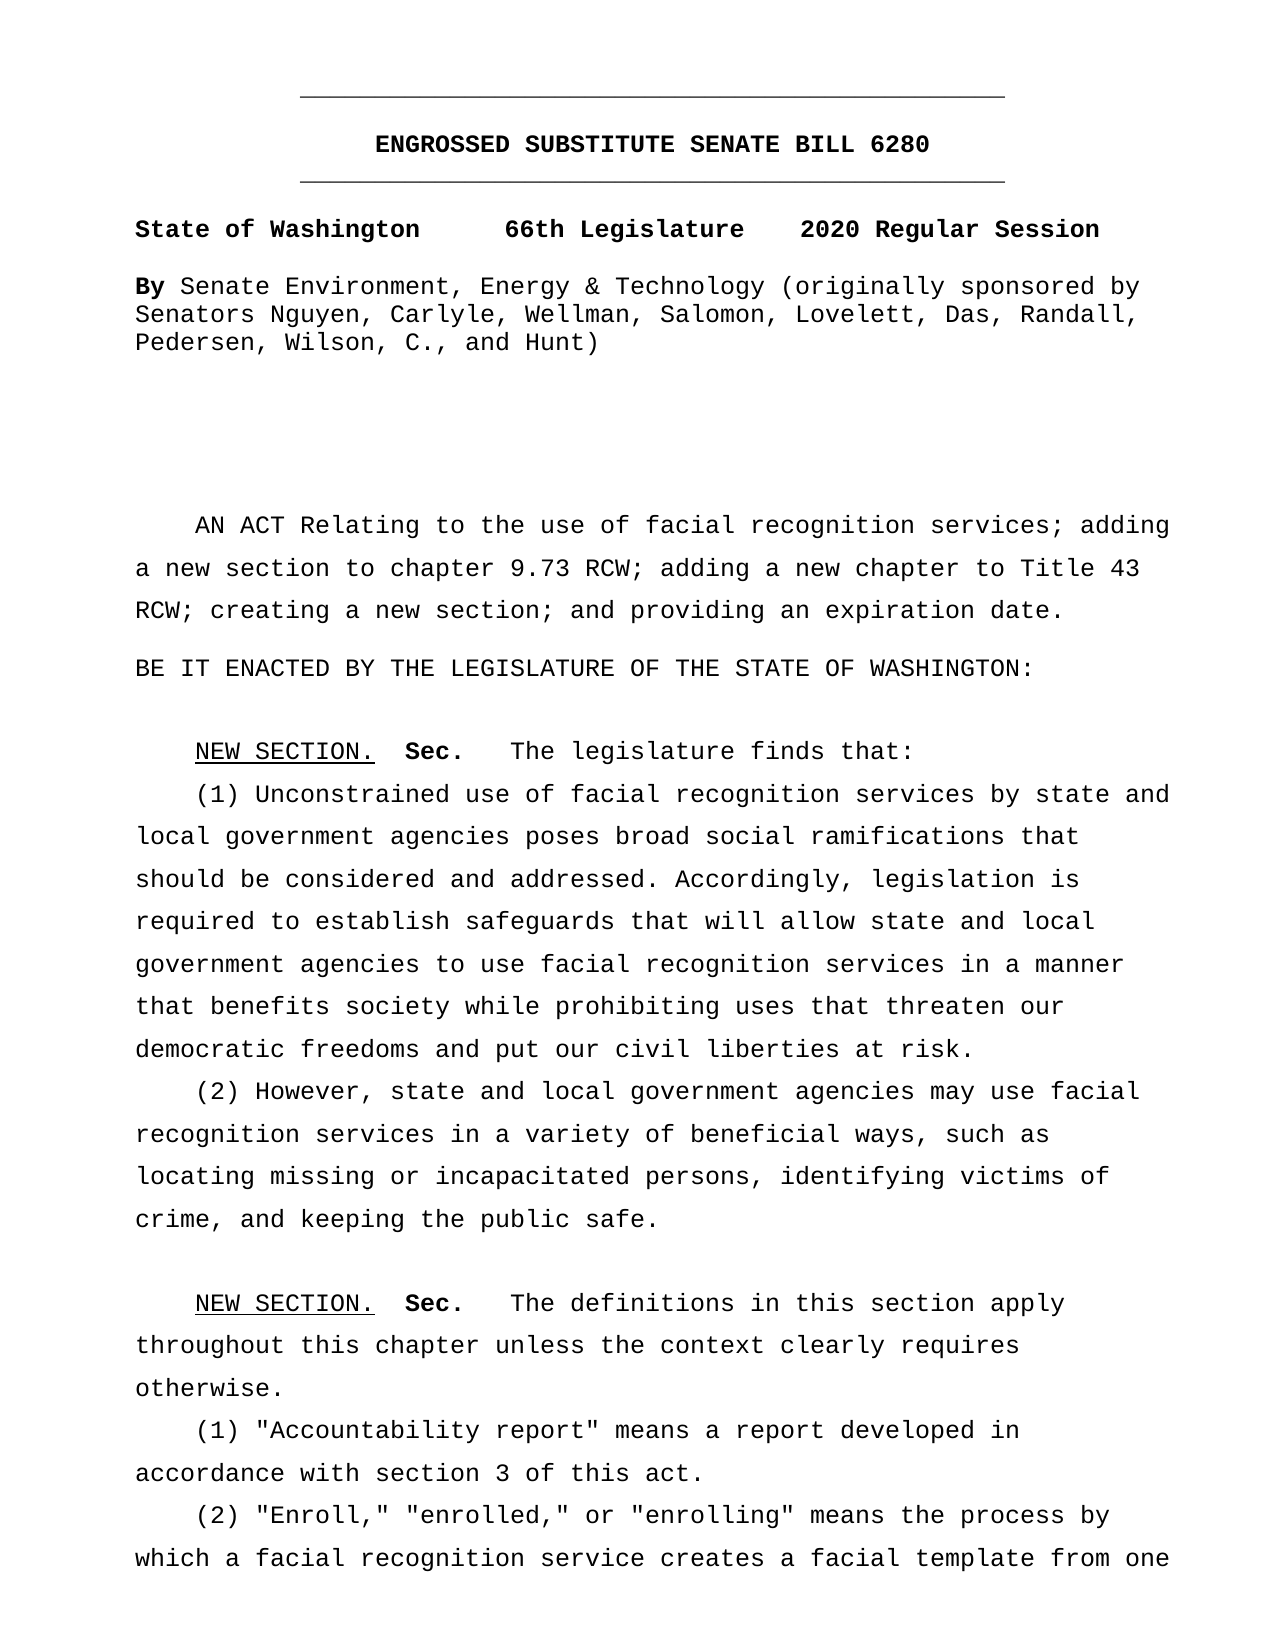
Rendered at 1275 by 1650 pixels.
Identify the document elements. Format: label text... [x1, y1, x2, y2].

text _______________________________________________ [135, 75, 1170, 103]
text AN ACT Relating to the use of facial recognition services; adding a new section to chapter 9.73 RCW; adding a new chapter to Title 43 RCW; creating a new section; and providing an expiration date. [135, 500, 1170, 627]
text By Senate Environment, Energy & Technology (originally sponsored by Senators Nguyen, Carlyle, Wellman, Salomon, Lovelett, Das, Randall, Pedersen, Wilson, C., and Hunt) [135, 273, 1170, 358]
text NEW SECTION. Sec. The legislature finds that: [135, 726, 1170, 768]
text (1) "Accountability report" means a report developed in accordance with section 3 of this act. [135, 1405, 1170, 1490]
text ENGROSSED SUBSTITUTE SENATE BILL 6280 [135, 132, 1170, 160]
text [135, 1490, 1170, 1575]
text State of Washington 66th Legislature 2020 Regular Session [135, 217, 1170, 245]
text _______________________________________________ [135, 160, 1170, 188]
text (2) However, state and local government agencies may use facial recognition services in a variety of beneficial ways, such as locating missing or incapacitated persons, identifying victims of crime, and keeping the public safe. [135, 1066, 1170, 1236]
text NEW SECTION. Sec. The definitions in this section apply throughout this chapter unless the context clearly requires otherwise. [135, 1277, 1170, 1405]
text (1) Unconstrained use of facial recognition services by state and local government agencies poses broad social ramifications that should be considered and addressed. Accordingly, legislation is required to establish safeguards that will allow state and local government agencies to use facial recognition services in a manner that benefits society while prohibiting uses that threaten our democratic freedoms and put our civil liberties at risk. [135, 768, 1170, 1066]
text BE IT ENACTED BY THE LEGISLATURE OF THE STATE OF WASHINGTON: [135, 656, 1170, 684]
